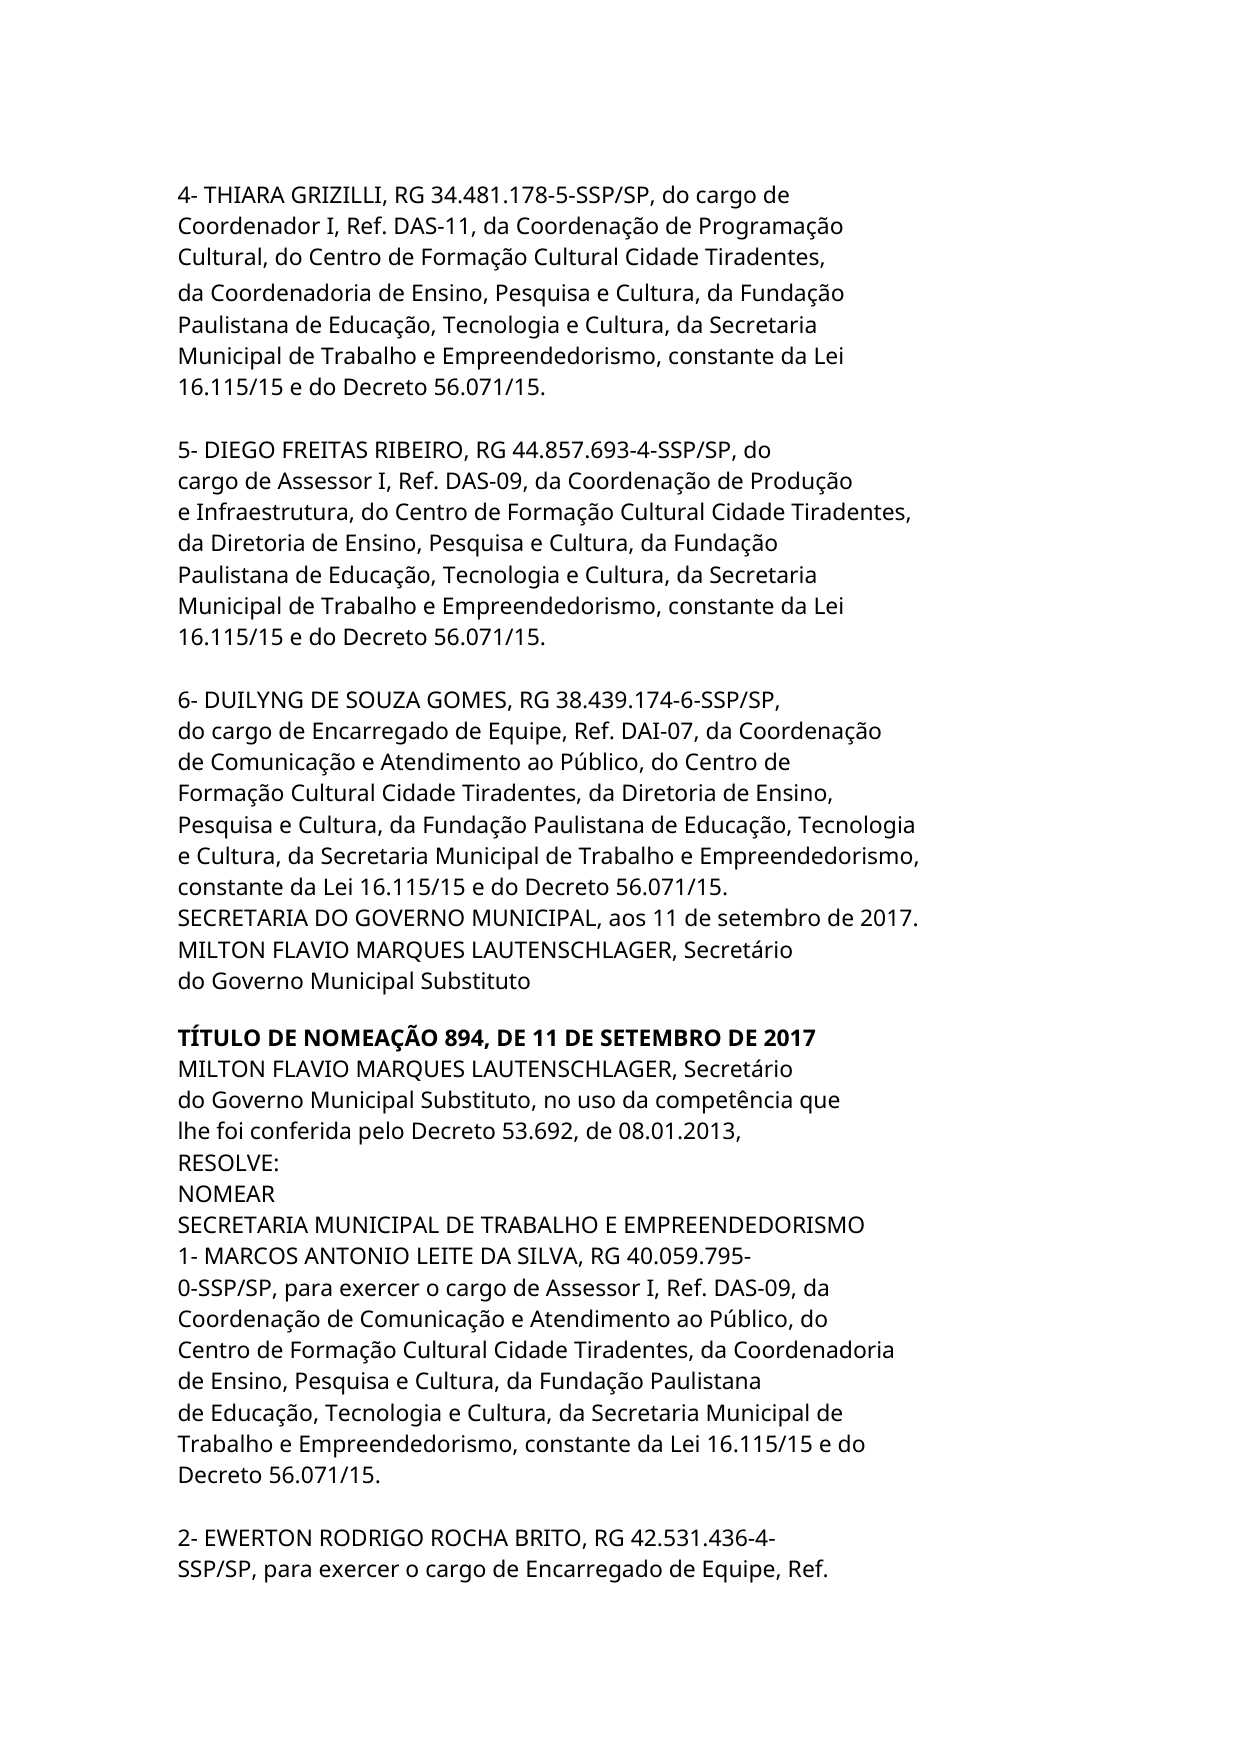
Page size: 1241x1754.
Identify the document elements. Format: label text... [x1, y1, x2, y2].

text TÍTULO DE NOMEAÇÃO 894, DE 11 DE SETEMBRO DE 2017 [177, 1022, 1063, 1053]
text e Infraestrutura, do Centro de Formação Cultural Cidade Tiradentes, [177, 496, 1063, 527]
text da Diretoria de Ensino, Pesquisa e Cultura, da Fundação [177, 527, 1063, 558]
text do Governo Municipal Substituto [177, 965, 1063, 996]
text de Ensino, Pesquisa e Cultura, da Fundação Paulistana [177, 1365, 1063, 1397]
text Paulistana de Educação, Tecnologia e Cultura, da Secretaria [177, 308, 1063, 340]
text 1- MARCOS ANTONIO LEITE DA SILVA, RG 40.059.795- [177, 1240, 1063, 1272]
text 2- EWERTON RODRIGO ROCHA BRITO, RG 42.531.436-4- [177, 1522, 1063, 1553]
text do Governo Municipal Substituto, no uso da competência que [177, 1084, 1063, 1115]
text do cargo de Encarregado de Equipe, Ref. DAI-07, da Coordenação [177, 715, 1063, 746]
text Paulistana de Educação, Tecnologia e Cultura, da Secretaria [177, 558, 1063, 590]
text da Coordenadoria de Ensino, Pesquisa e Cultura, da Fundação [177, 277, 1063, 308]
text de Educação, Tecnologia e Cultura, da Secretaria Municipal de [177, 1397, 1063, 1428]
text Coordenador I, Ref. DAS-11, da Coordenação de Programação [177, 210, 1063, 241]
text Municipal de Trabalho e Empreendedorismo, constante da Lei [177, 340, 1063, 371]
text Coordenação de Comunicação e Atendimento ao Público, do [177, 1303, 1063, 1334]
text 16.115/15 e do Decreto 56.071/15. [177, 621, 1063, 652]
text Centro de Formação Cultural Cidade Tiradentes, da Coordenadoria [177, 1334, 1063, 1365]
text lhe foi conferida pelo Decreto 53.692, de 08.01.2013, [177, 1115, 1063, 1147]
text SECRETARIA DO GOVERNO MUNICIPAL, aos 11 de setembro de 2017. [177, 902, 1063, 933]
text constante da Lei 16.115/15 e do Decreto 56.071/15. [177, 871, 1063, 902]
text 6- DUILYNG DE SOUZA GOMES, RG 38.439.174-6-SSP/SP, [177, 683, 1063, 715]
text cargo de Assessor I, Ref. DAS-09, da Coordenação de Produção [177, 465, 1063, 496]
text MILTON FLAVIO MARQUES LAUTENSCHLAGER, Secretário [177, 933, 1063, 965]
text Decreto 56.071/15. [177, 1459, 1063, 1490]
text Formação Cultural Cidade Tiradentes, da Diretoria de Ensino, [177, 777, 1063, 808]
text RESOLVE: [177, 1147, 1063, 1178]
text NOMEAR [177, 1178, 1063, 1209]
text e Cultura, da Secretaria Municipal de Trabalho e Empreendedorismo, [177, 840, 1063, 871]
text Municipal de Trabalho e Empreendedorismo, constante da Lei [177, 590, 1063, 621]
text SECRETARIA MUNICIPAL DE TRABALHO E EMPREENDEDORISMO [177, 1209, 1063, 1240]
text Trabalho e Empreendedorismo, constante da Lei 16.115/15 e do [177, 1428, 1063, 1459]
text de Comunicação e Atendimento ao Público, do Centro de [177, 746, 1063, 777]
text 5- DIEGO FREITAS RIBEIRO, RG 44.857.693-4-SSP/SP, do [177, 433, 1063, 465]
text Cultural, do Centro de Formação Cultural Cidade Tiradentes, [177, 241, 1063, 273]
text 4- THIARA GRIZILLI, RG 34.481.178-5-SSP/SP, do cargo de [177, 179, 1063, 210]
text MILTON FLAVIO MARQUES LAUTENSCHLAGER, Secretário [177, 1053, 1063, 1084]
text 16.115/15 e do Decreto 56.071/15. [177, 371, 1063, 402]
text SSP/SP, para exercer o cargo de Encarregado de Equipe, Ref. [177, 1553, 1063, 1584]
text 0-SSP/SP, para exercer o cargo de Assessor I, Ref. DAS-09, da [177, 1272, 1063, 1303]
text Pesquisa e Cultura, da Fundação Paulistana de Educação, Tecnologia [177, 808, 1063, 840]
